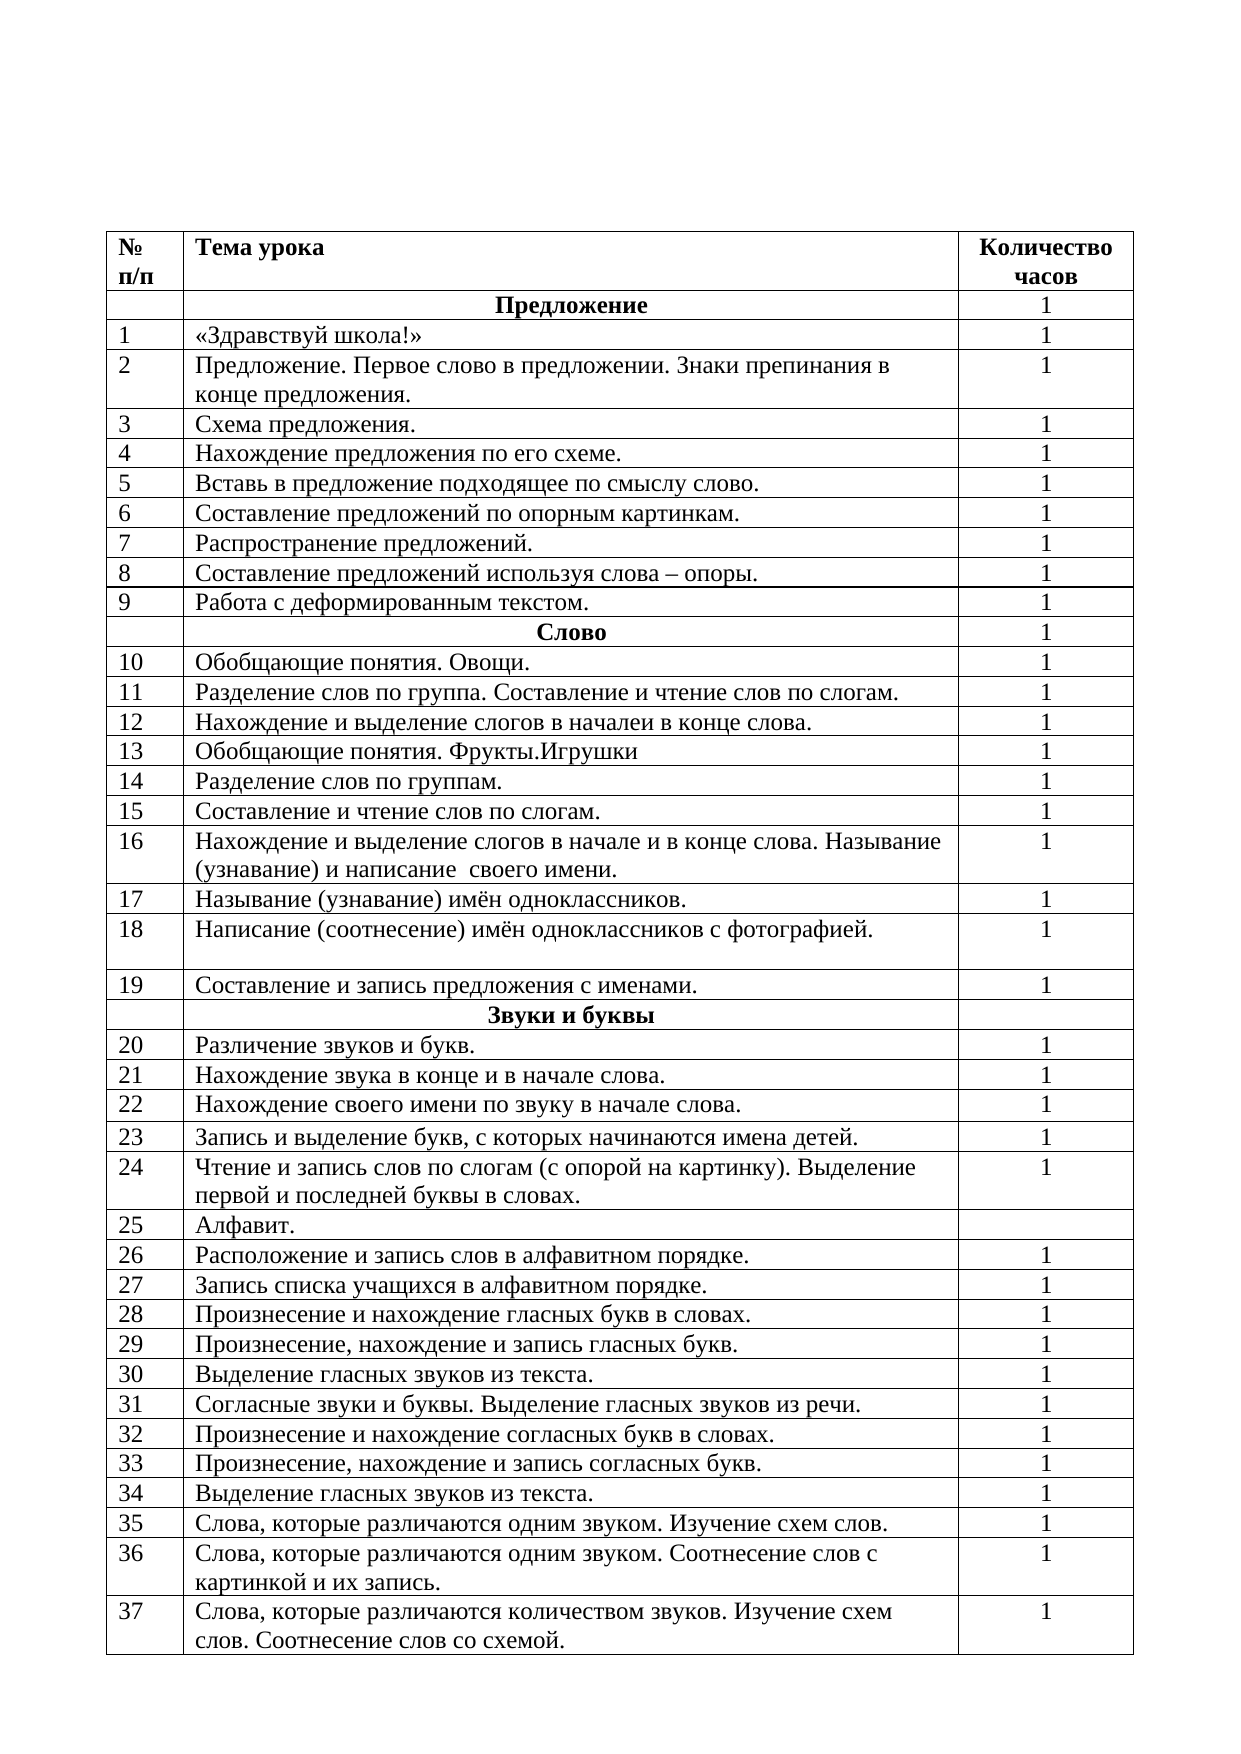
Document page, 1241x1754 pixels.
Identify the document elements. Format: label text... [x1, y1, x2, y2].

table_cell [959, 1210, 1133, 1239]
table_cell 36 [107, 1538, 183, 1595]
table_cell 10 [107, 647, 183, 676]
table_cell Написание (соотнесение) имён одноклассников с фотографией. [184, 914, 958, 969]
table_cell 1 [959, 1596, 1133, 1654]
table_cell 1 [959, 766, 1133, 795]
table_cell 20 [107, 1030, 183, 1059]
table_cell [107, 1000, 183, 1029]
table_cell 1 [959, 1090, 1133, 1121]
table_cell Произнесение и нахождение гласных букв в словах. [184, 1300, 958, 1328]
table_cell Составление предложений используя слова – опоры. [184, 558, 958, 586]
table_cell 1 [959, 350, 1133, 408]
table_cell 21 [107, 1060, 183, 1088]
table_cell 1 [959, 558, 1133, 586]
table_cell [959, 1000, 1133, 1029]
table_header Количество часов [959, 232, 1133, 289]
table_cell 1 [959, 1122, 1133, 1151]
table_cell 18 [107, 914, 183, 969]
table_cell 1 [959, 884, 1133, 913]
table_cell Составление предложений по опорным картинкам. [184, 498, 958, 527]
table_cell 1 [959, 439, 1133, 467]
table_cell 31 [107, 1389, 183, 1418]
table_cell 1 [959, 677, 1133, 706]
table_cell 27 [107, 1270, 183, 1298]
table_cell 1 [959, 588, 1133, 616]
table_cell Обобщающие понятия. Фрукты.Игрушки [184, 736, 958, 765]
table_cell Алфавит. [184, 1210, 958, 1239]
table_cell 1 [959, 1508, 1133, 1537]
table_cell 5 [107, 468, 183, 497]
table_cell [107, 617, 183, 646]
table_cell 35 [107, 1508, 183, 1537]
table_cell 1 [959, 1240, 1133, 1269]
table_cell 1 [959, 528, 1133, 557]
table_cell 28 [107, 1300, 183, 1328]
table_cell Нахождение и выделение слогов в началеи в конце слова. [184, 707, 958, 735]
table_cell 8 [107, 558, 183, 586]
table_cell 1 [959, 1329, 1133, 1358]
table_cell Слово [184, 617, 958, 646]
table_cell Обобщающие понятия. Овощи. [184, 647, 958, 676]
table_cell 24 [107, 1152, 183, 1209]
table_cell 1 [959, 498, 1133, 527]
table_cell Нахождение своего имени по звуку в начале слова. [184, 1090, 958, 1121]
table_cell 1 [959, 796, 1133, 825]
table_cell Слова, которые различаются одним звуком. Изучение схем слов. [184, 1508, 958, 1537]
table_cell Схема предложения. [184, 409, 958, 437]
table_cell 2 [107, 350, 183, 408]
table_cell 1 [959, 1449, 1133, 1477]
table_cell Составление и чтение слов по слогам. [184, 796, 958, 825]
table_cell Нахождение предложения по его схеме. [184, 439, 958, 467]
table_cell Разделение слов по группа. Составление и чтение слов по слогам. [184, 677, 958, 706]
table_cell Разделение слов по группам. [184, 766, 958, 795]
table_cell Выделение гласных звуков из текста. [184, 1359, 958, 1388]
table_cell Расположение и запись слов в алфавитном порядке. [184, 1240, 958, 1269]
table_cell 32 [107, 1419, 183, 1447]
table_cell 1 [959, 1478, 1133, 1507]
table_cell 22 [107, 1090, 183, 1121]
table_cell Нахождение звука в конце и в начале слова. [184, 1060, 958, 1088]
table_cell 9 [107, 588, 183, 616]
table_cell Произнесение, нахождение и запись гласных букв. [184, 1329, 958, 1358]
table_cell [107, 291, 183, 319]
table_cell 1 [959, 1152, 1133, 1209]
table_cell 1 [959, 914, 1133, 969]
table_cell 1 [959, 970, 1133, 999]
table_cell 1 [959, 409, 1133, 437]
table_cell 1 [959, 1359, 1133, 1388]
table_cell 26 [107, 1240, 183, 1269]
table_cell 1 [959, 826, 1133, 883]
table_cell 7 [107, 528, 183, 557]
table_cell 12 [107, 707, 183, 735]
table_cell Произнесение и нахождение согласных букв в словах. [184, 1419, 958, 1447]
table_header № п/п [107, 232, 183, 289]
table_cell 1 [959, 468, 1133, 497]
table_cell Предложение [184, 291, 958, 319]
table_cell Произнесение, нахождение и запись согласных букв. [184, 1449, 958, 1477]
table_cell Чтение и запись слов по слогам (с опорой на картинку). Выделение первой и последней буквы в словах. [184, 1152, 958, 1209]
table_cell 15 [107, 796, 183, 825]
table_cell 34 [107, 1478, 183, 1507]
table_cell Работа с деформированным текстом. [184, 588, 958, 616]
table_cell 19 [107, 970, 183, 999]
table_cell 25 [107, 1210, 183, 1239]
table_cell 14 [107, 766, 183, 795]
table_cell Запись списка учащихся в алфавитном порядке. [184, 1270, 958, 1298]
table_cell 29 [107, 1329, 183, 1358]
table_header Тема урока [184, 232, 958, 289]
table_cell Предложение. Первое слово в предложении. Знаки препинания в конце предложения. [184, 350, 958, 408]
table_cell 3 [107, 409, 183, 437]
table_cell Нахождение и выделение слогов в начале и в конце слова. Называние (узнавание) и написание своего имени. [184, 826, 958, 883]
table_cell 4 [107, 439, 183, 467]
table_cell 17 [107, 884, 183, 913]
table_cell Запись и выделение букв, с которых начинаются имена детей. [184, 1122, 958, 1151]
table_cell 1 [959, 1419, 1133, 1447]
table_cell Называние (узнавание) имён одноклассников. [184, 884, 958, 913]
table_cell Различение звуков и букв. [184, 1030, 958, 1059]
table_cell 1 [959, 291, 1133, 319]
table_cell 1 [959, 1270, 1133, 1298]
table_cell 1 [959, 320, 1133, 349]
table_cell 6 [107, 498, 183, 527]
table_cell 1 [959, 1060, 1133, 1088]
table_cell Составление и запись предложения с именами. [184, 970, 958, 999]
table_cell 1 [959, 617, 1133, 646]
table_cell 1 [959, 1300, 1133, 1328]
table_cell 23 [107, 1122, 183, 1151]
table_cell Выделение гласных звуков из текста. [184, 1478, 958, 1507]
table_cell Звуки и буквы [184, 1000, 958, 1029]
table_cell 33 [107, 1449, 183, 1477]
table_cell 1 [107, 320, 183, 349]
table_cell 1 [959, 1030, 1133, 1059]
table_cell 1 [959, 736, 1133, 765]
table_cell 1 [959, 647, 1133, 676]
table_cell Распространение предложений. [184, 528, 958, 557]
table_cell Вставь в предложение подходящее по смыслу слово. [184, 468, 958, 497]
table_cell 37 [107, 1596, 183, 1654]
table_cell Согласные звуки и буквы. Выделение гласных звуков из речи. [184, 1389, 958, 1418]
table_cell 30 [107, 1359, 183, 1388]
table_cell «Здравствуй школа!» [184, 320, 958, 349]
table_cell 1 [959, 1389, 1133, 1418]
table_cell 13 [107, 736, 183, 765]
table_cell 1 [959, 1538, 1133, 1595]
table_cell 11 [107, 677, 183, 706]
table_cell 1 [959, 707, 1133, 735]
table_cell Слова, которые различаются количеством звуков. Изучение схем слов. Соотнесение слов со схемой. [184, 1596, 958, 1654]
table_cell 16 [107, 826, 183, 883]
table_cell Слова, которые различаются одним звуком. Соотнесение слов с картинкой и их запись. [184, 1538, 958, 1595]
